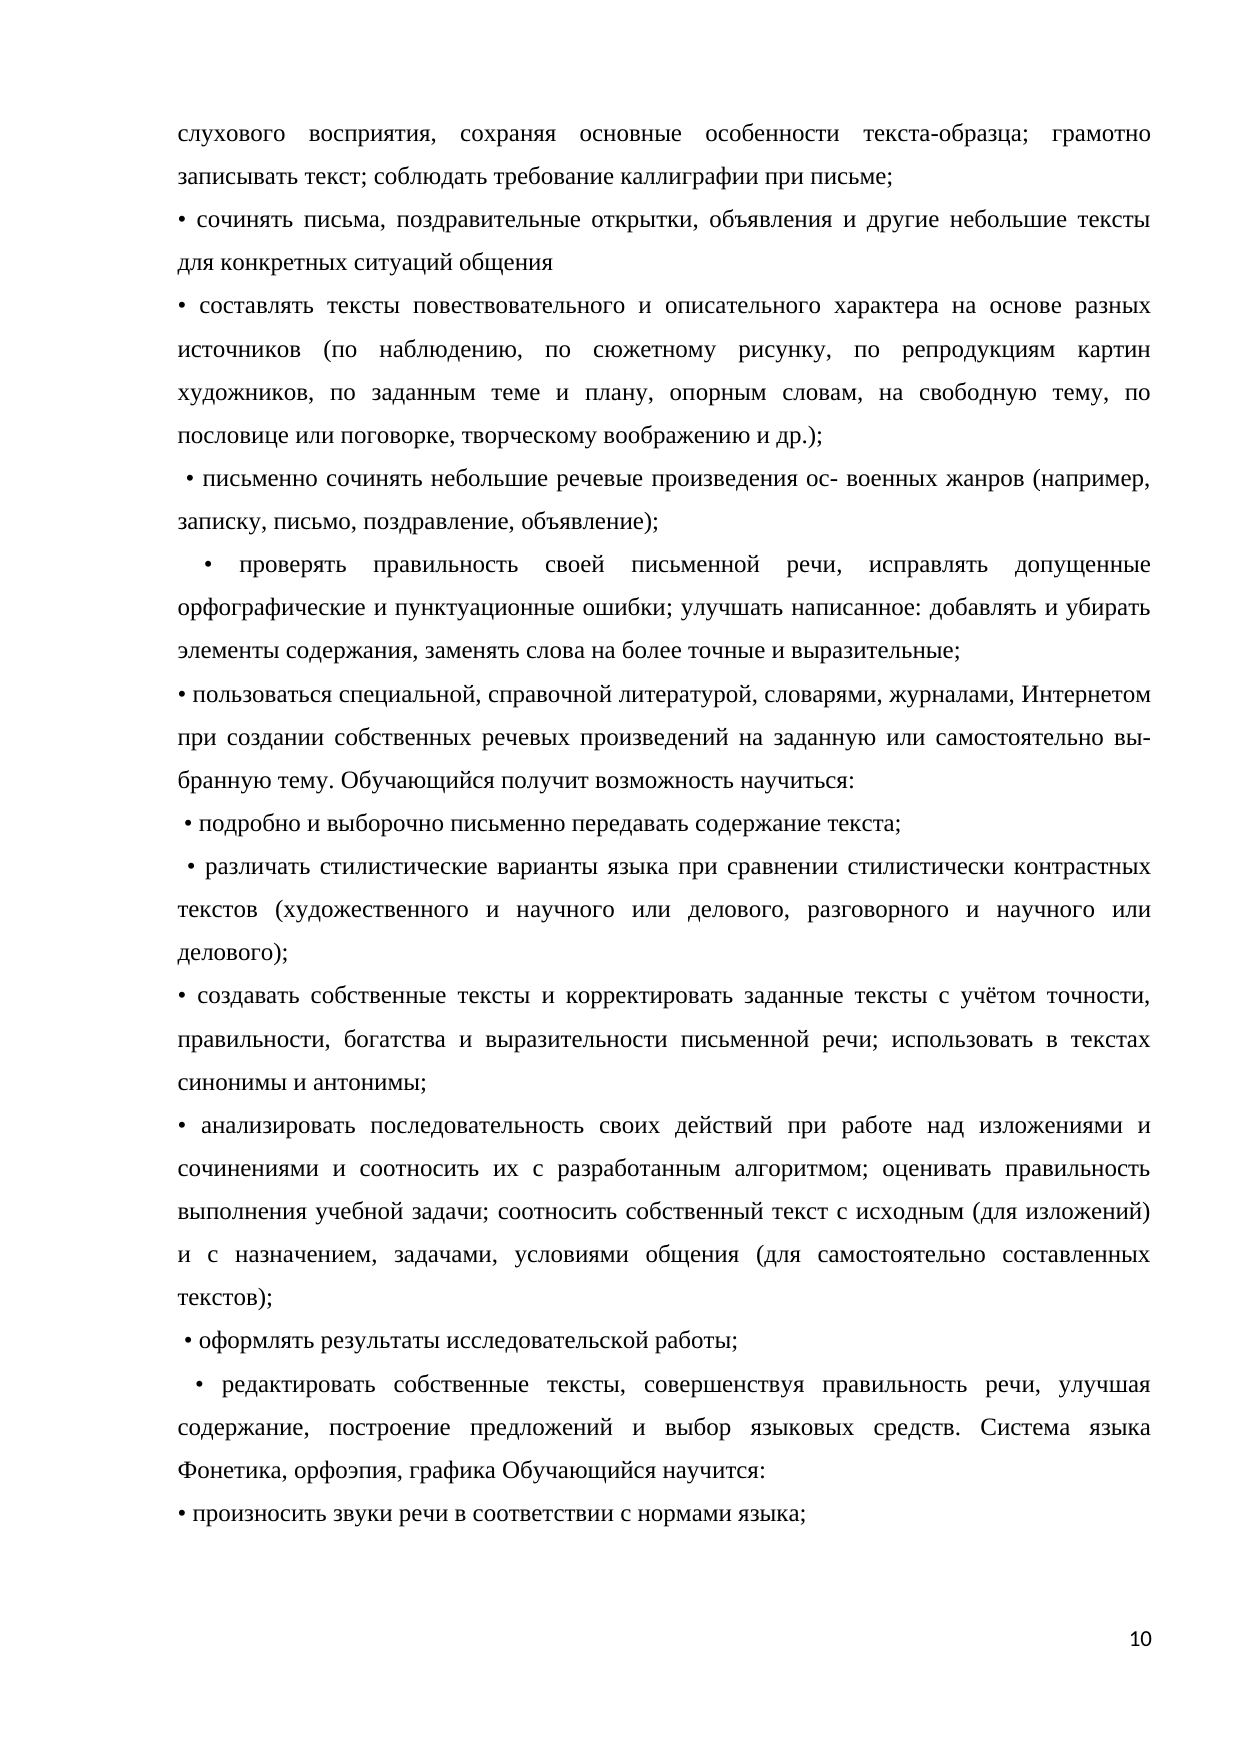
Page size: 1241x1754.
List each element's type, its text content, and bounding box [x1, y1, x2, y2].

text • различать стилистические варианты языка при сравнении стилистически контрастных текстов (художественного и научного или делового, разговорного и научного или делового); [177, 851, 1152, 966]
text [177, 118, 1152, 190]
text • составлять тексты повествовательного и описательного характера на основе разных источников (по наблюдению, по сюжетному рисунку, по репродукциям картин художников, по заданным теме и плану, опорным словам, на свободную тему, по пословице или поговорке, творческому воображению и др.); [177, 291, 1152, 449]
text • редактировать собственные тексты, совершенствуя правильность речи, улучшая содержание, построение предложений и выбор языковых средств. Система языка Фонетика, орфоэпия, графика Обучающийся научится: [177, 1369, 1152, 1484]
text • подробно и выборочно письменно передавать содержание текста; [177, 808, 1152, 837]
text • произносить звуки речи в соответствии с нормами языка; [177, 1498, 1152, 1527]
text • анализировать последовательность своих действий при работе над изложениями и сочинениями и соотносить их с разработанным алгоритмом; оценивать правильность выполнения учебной задачи; соотносить собственный текст с исходным (для изложений) и с назначением, задачами, условиями общения (для самостоятельно составленных текстов); [177, 1110, 1152, 1311]
text • проверять правильность своей письменной речи, исправлять допущенные орфографические и пунктуационные ошибки; улучшать написанное: добавлять и убирать элементы содержания, заменять слова на более точные и выразительные; [177, 549, 1152, 664]
text • сочинять письма, поздравительные открытки, объявления и другие небольшие тексты для конкретных ситуаций общения [177, 204, 1152, 276]
text • оформлять результаты исследовательской работы; [177, 1326, 1152, 1354]
text • создавать собственные тексты и корректировать заданные тексты с учётом точности, правильности, богатства и выразительности письменной речи; использовать в текстах синонимы и антонимы; [177, 981, 1152, 1096]
text • письменно сочинять небольшие речевые произведения ос- военных жанров (например, записку, письмо, поздравление, объявление); [177, 463, 1152, 535]
text • пользоваться специальной, справочной литературой, словарями, журналами, Интернетом при создании собственных речевых произведений на заданную или самостоятельно вы- бранную тему. Обучающийся получит возможность научиться: [177, 679, 1152, 794]
